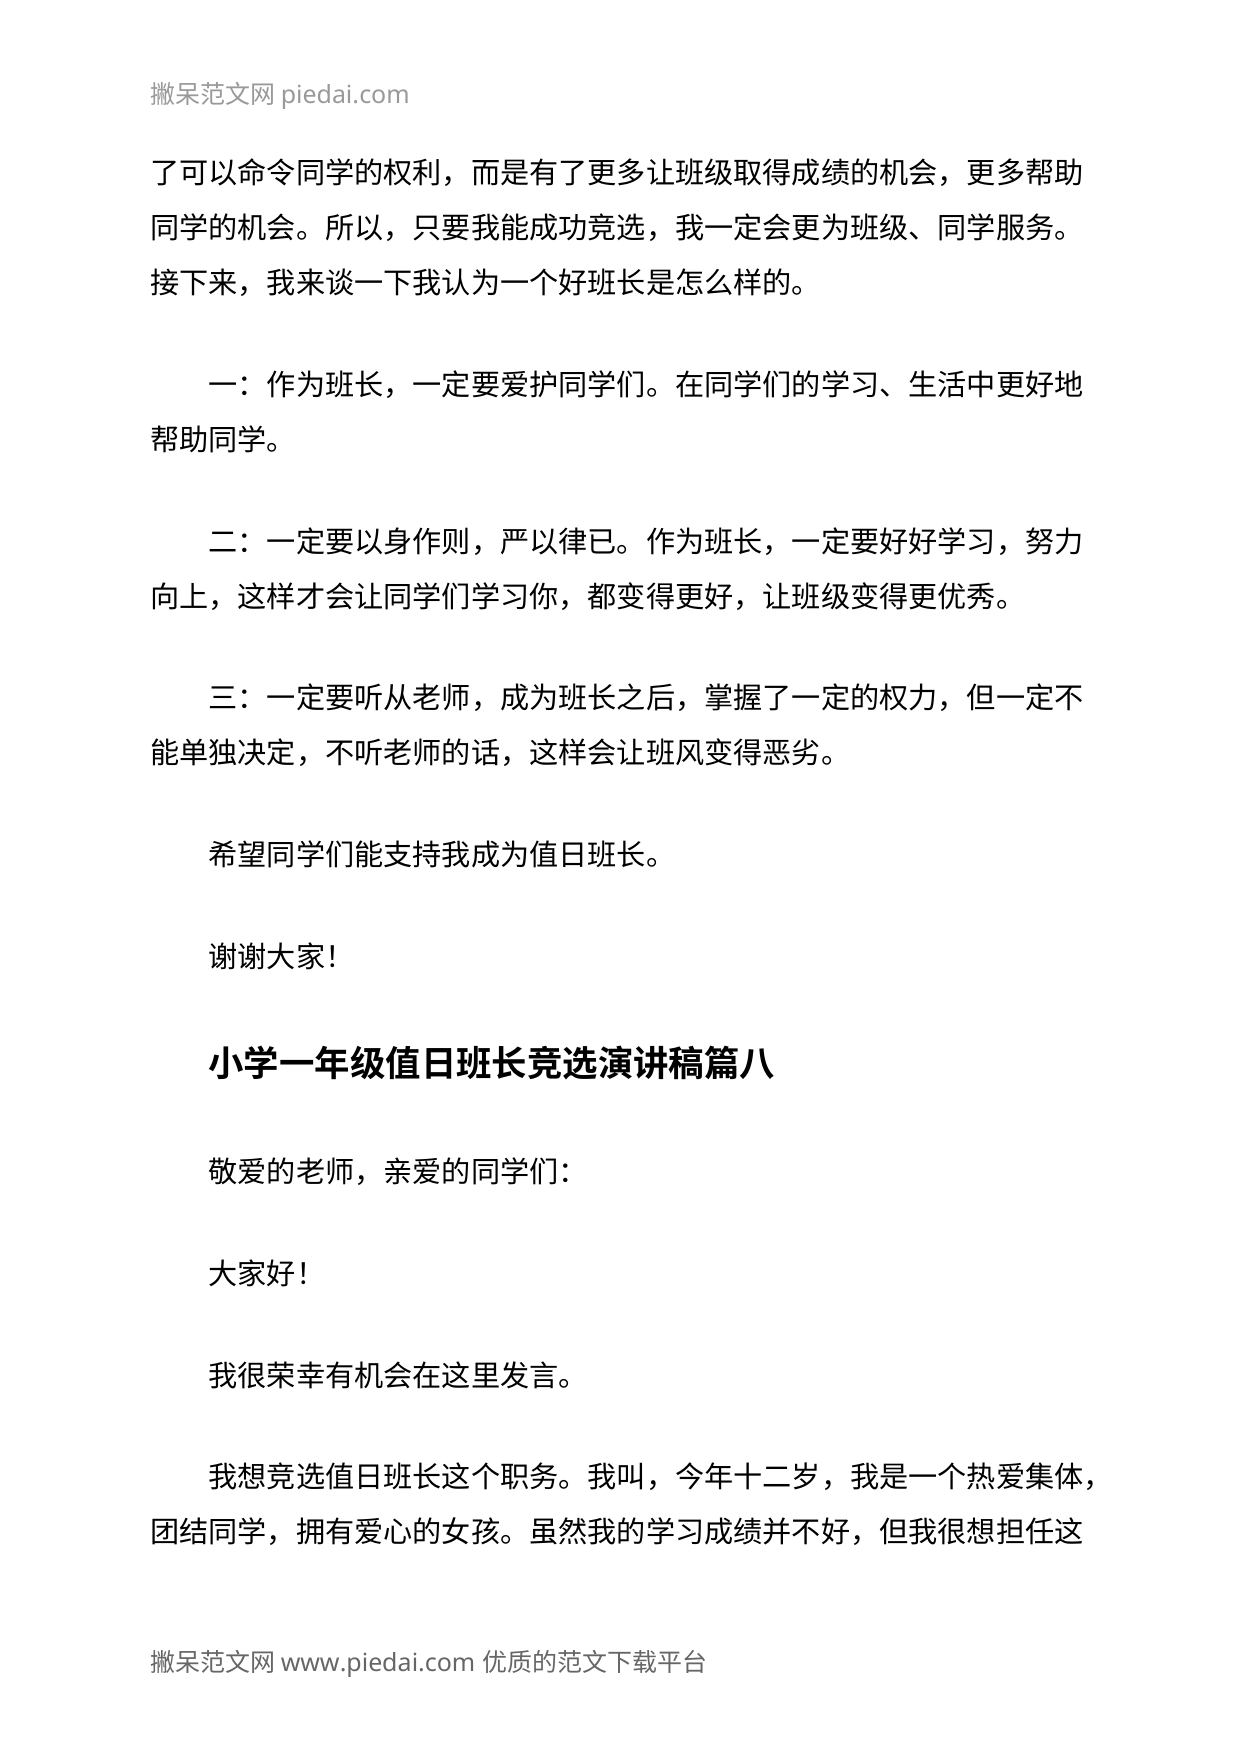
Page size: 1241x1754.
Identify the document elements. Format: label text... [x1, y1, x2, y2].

text 敬爱的老师，亲爱的同学们： [150, 1148, 1090, 1191]
text 我很荣幸有机会在这里发言。 [150, 1352, 1090, 1394]
text 三：一定要听从老师，成为班长之后，掌握了一定的权力，但一定不能单独决定，不听老师的话，这样会让班风变得恶劣。 [150, 675, 1090, 772]
text 小学一年级值日班长竞选演讲稿篇八 [150, 1035, 1090, 1086]
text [150, 1454, 1090, 1551]
text 希望同学们能支持我成为值日班长。 [150, 832, 1090, 874]
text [150, 150, 1090, 302]
text 谢谢大家！ [150, 933, 1090, 976]
text 大家好！ [150, 1250, 1090, 1293]
text 二：一定要以身作则，严以律已。作为班长，一定要好好学习，努力向上，这样才会让同学们学习你，都变得更好，让班级变得更优秀。 [150, 518, 1090, 615]
text 一：作为班长，一定要爱护同学们。在同学们的学习、生活中更好地帮助同学。 [150, 362, 1090, 459]
